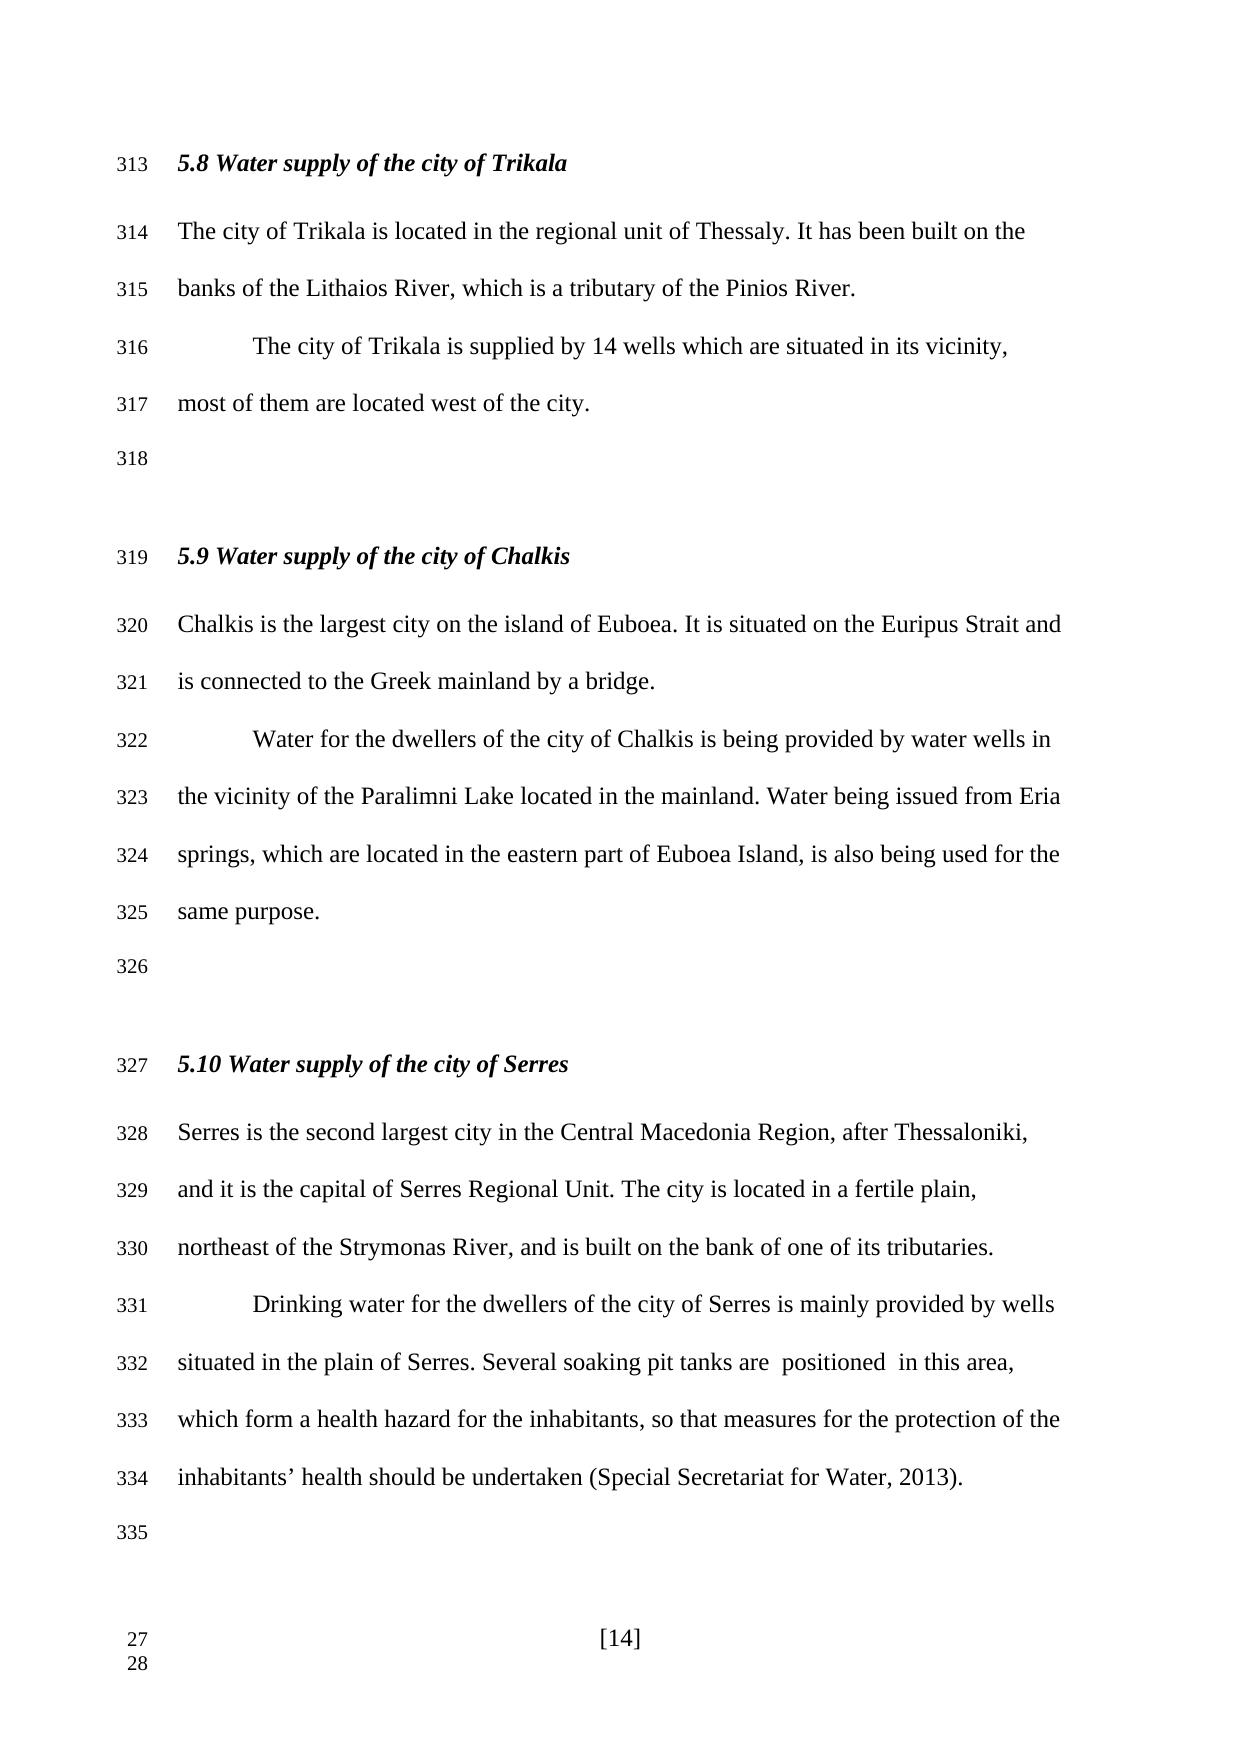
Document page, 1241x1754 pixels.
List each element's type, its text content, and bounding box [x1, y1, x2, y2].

text Drinking water for the dwellers of the city of Serres is mainly provided by wells situated in the plain of Serres. Several soaking pit tanks are positioned in this area, which form a health hazard for the inhabitants, so that measures for the protection of the inhabitants’ health should be undertaken (Special Secretariat for Water, 2013). [177, 1289, 1063, 1491]
text The city of Trikala is supplied by 14 wells which are situated in its vicinity, most of them are located west of the city. [177, 331, 1063, 417]
text The city of Trikala is located in the regional unit of Thessaly. It has been built on the banks of the Lithaios River, which is a tributary of the Pinios River. [177, 216, 1063, 302]
text Serres is the second largest city in the Central Macedonia Region, after Thessaloniki, and it is the capital of Serres Regional Unit. The city is located in a fertile plain, northeast of the Strymonas River, and is built on the bank of one of its tributaries. [177, 1117, 1063, 1261]
text Chalkis is the largest city on the island of Euboea. It is situated on the Euripus Strait and is connected to the Greek mainland by a bridge. [177, 609, 1063, 695]
subtitle 5.10 Water supply of the city of Serres [177, 1049, 1004, 1078]
subtitle 5.8 Water supply of the city of Trikala [177, 148, 1004, 176]
subtitle 5.9 Water supply of the city of Chalkis [177, 541, 1004, 569]
text Water for the dwellers of the city of Chalkis is being provided by water wells in the vicinity of the Paralimni Lake located in the mainland. Water being issued from Eria springs, which are located in the eastern part of Euboea Island, is also being used for the same purpose. [177, 724, 1063, 925]
